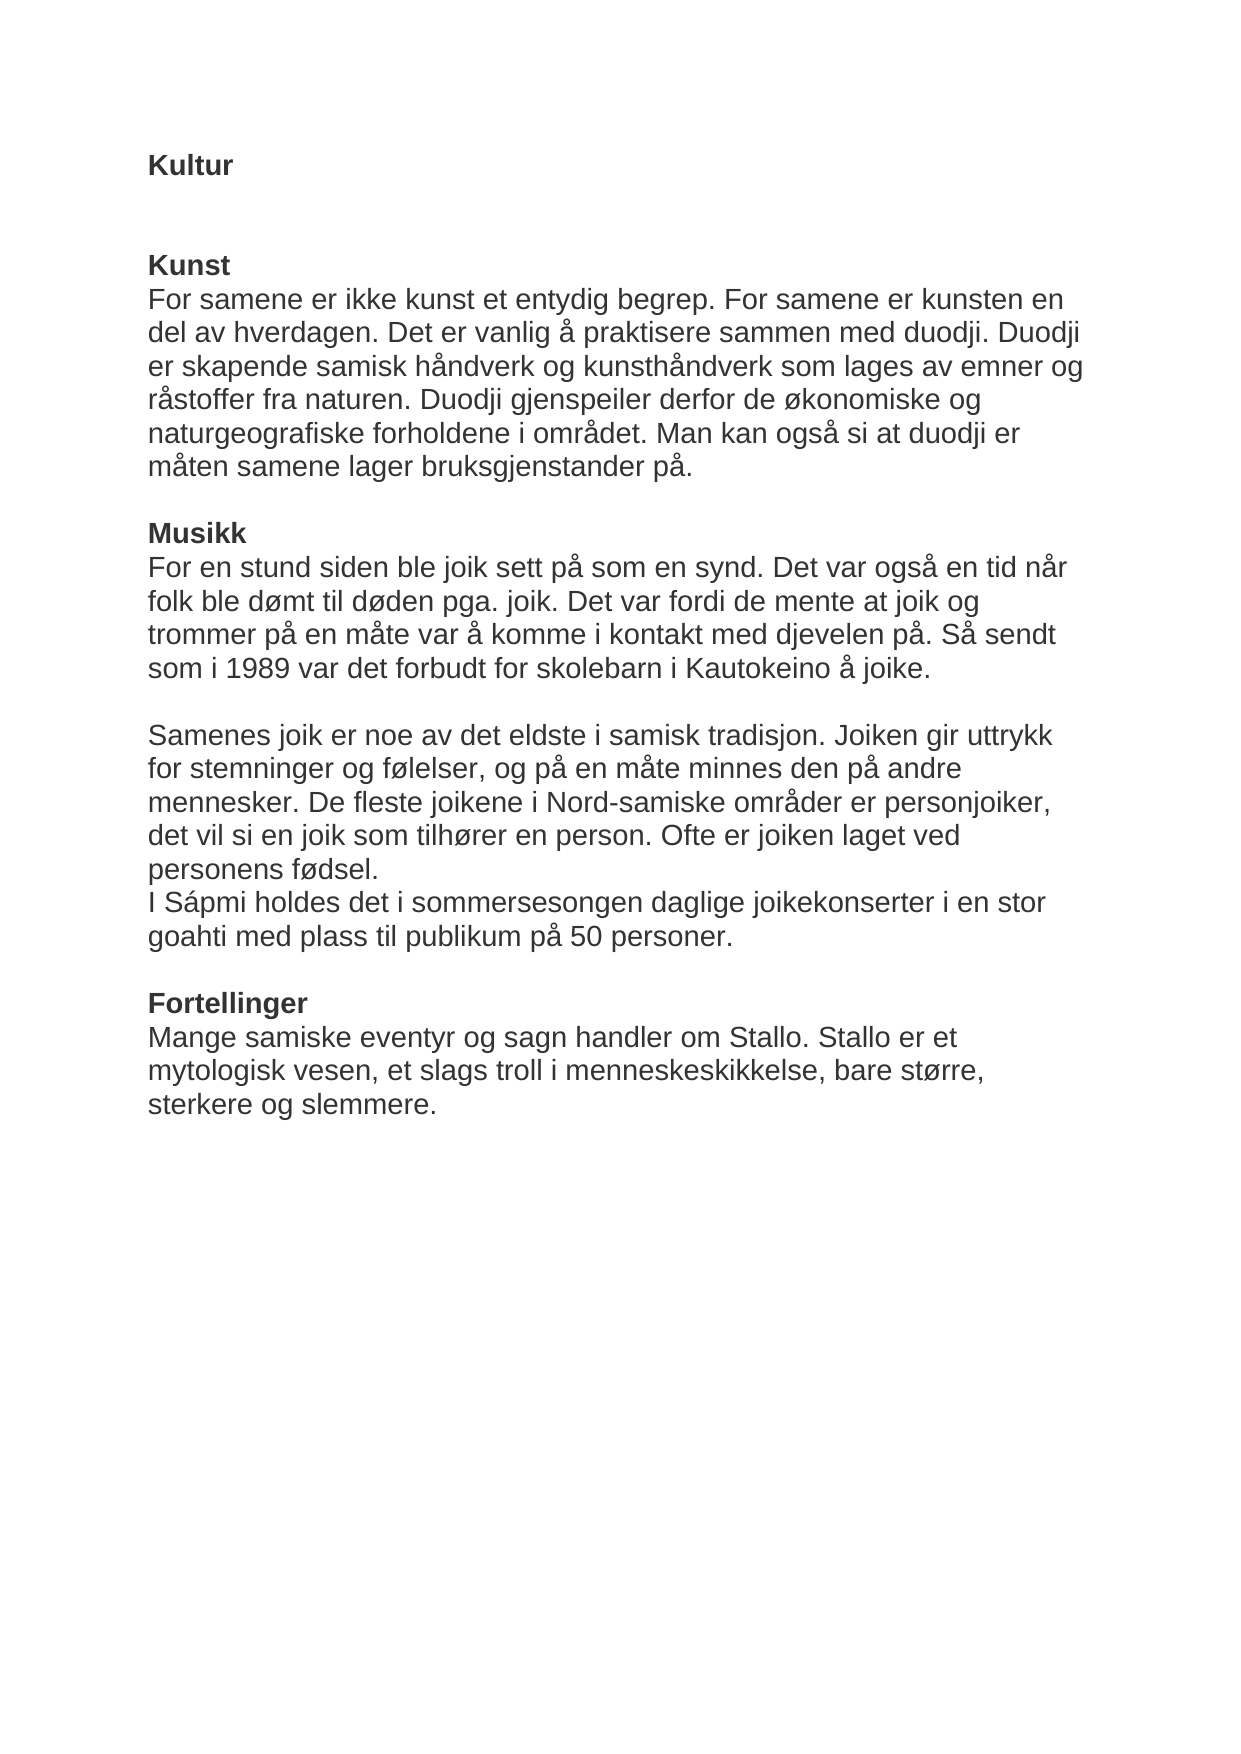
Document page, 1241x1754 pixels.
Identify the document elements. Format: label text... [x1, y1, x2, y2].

text Fortellinger Mange samiske eventyr og sagn handler om Stallo. Stallo er et mytologisk vesen, et slags troll i menneskeskikkelse, bare større, sterkere og slemmere. [148, 986, 1093, 1120]
text Kultur [148, 148, 1093, 181]
text Musikk For en stund siden ble joik sett på som en synd. Det var også en tid når folk ble dømt til døden pga. joik. Det var fordi de mente at joik og trommer på en måte var å komme i kontakt med djevelen på. Så sendt som i 1989 var det forbudt for skolebarn i Kautokeino å joike. [148, 517, 1093, 684]
text Kunst For samene er ikke kunst et entydig begrep. For samene er kunsten en del av hverdagen. Det er vanlig å praktisere sammen med duodji. Duodji er skapende samisk håndverk og kunsthåndverk som lages av emner og råstoffer fra naturen. Duodji gjenspeiler derfor de økonomiske og naturgeografiske forholdene i området. Man kan også si at duodji er måten samene lager bruksgjenstander på. [148, 248, 1093, 483]
text Samenes joik er noe av det eldste i samisk tradisjon. Joiken gir uttrykk for stemninger og følelser, og på en måte minnes den på andre mennesker. De fleste joikene i Nord-samiske områder er personjoiker, det vil si en joik som tilhører en person. Ofte er joiken laget ved personens fødsel. I Sápmi holdes det i sommersesongen daglige joikekonserter i en stor goahti med plass til publikum på 50 personer. [148, 718, 1093, 953]
